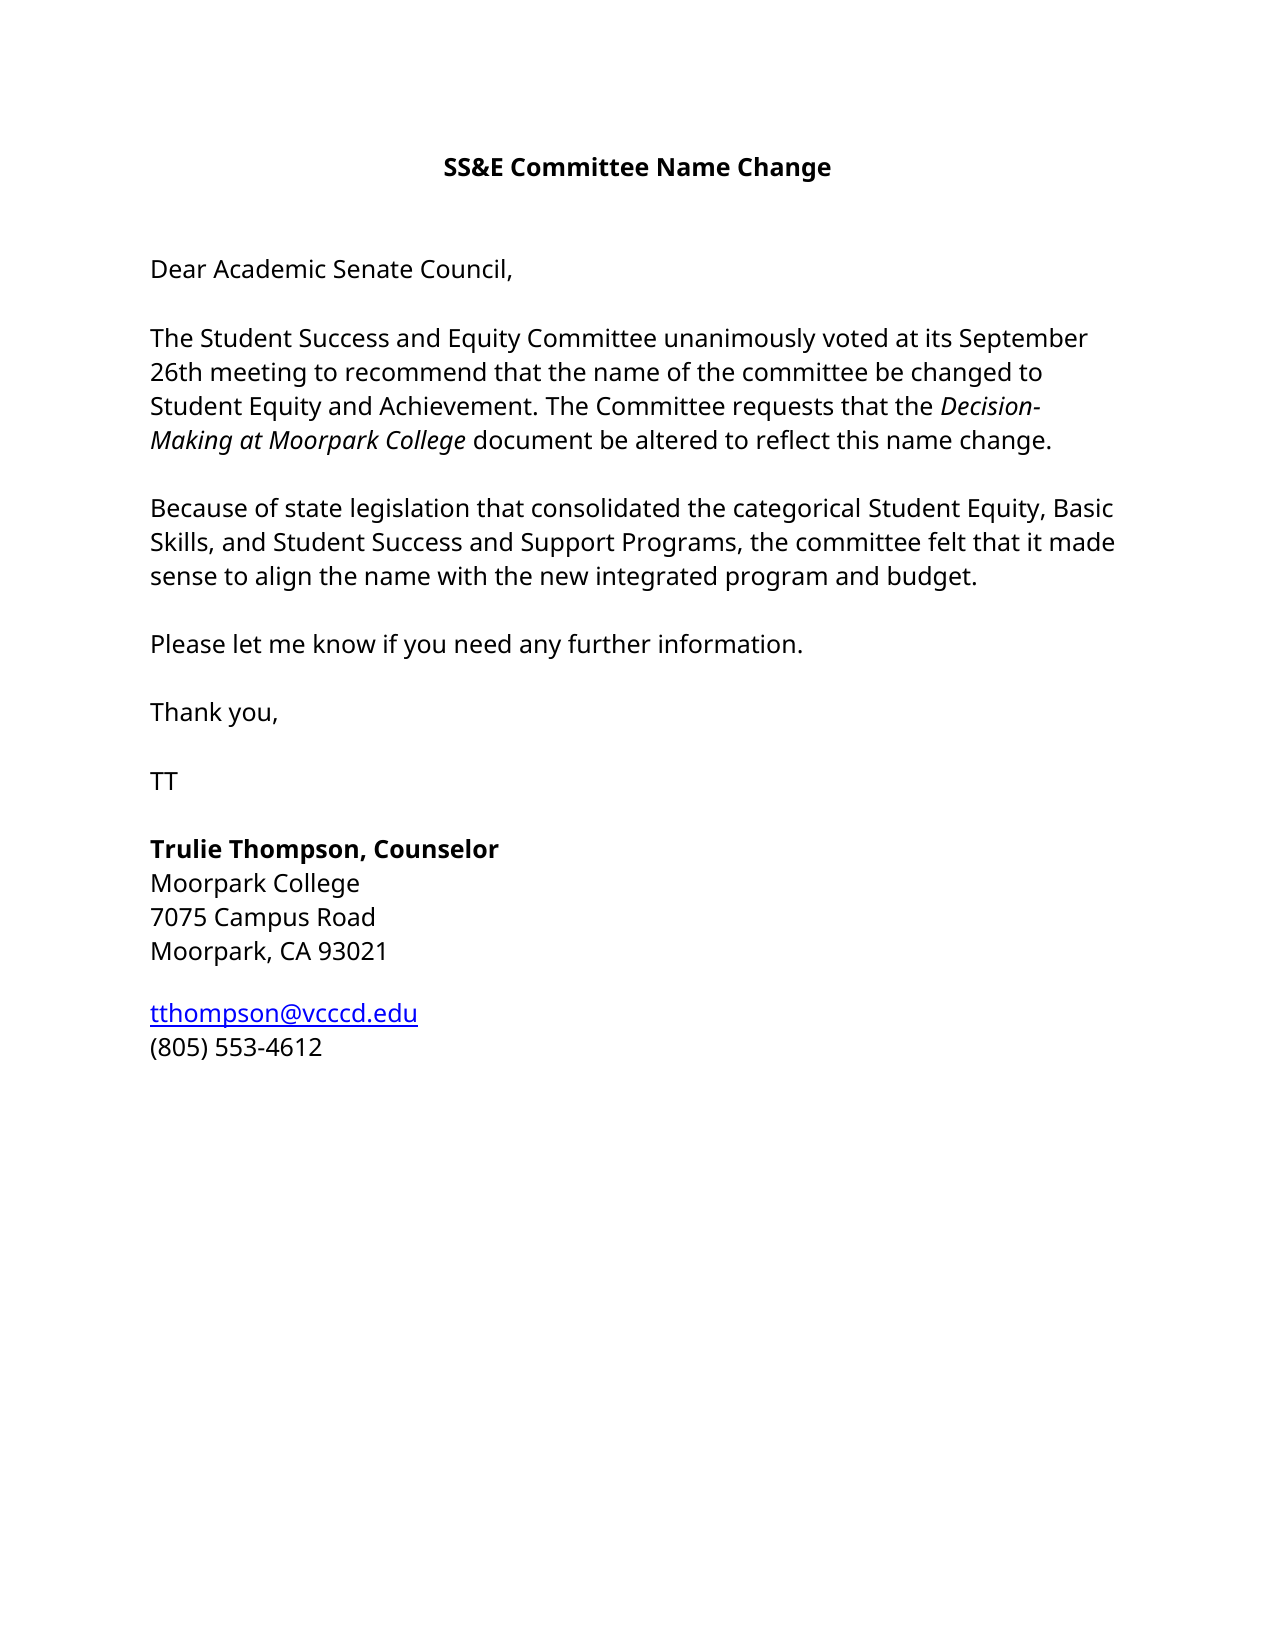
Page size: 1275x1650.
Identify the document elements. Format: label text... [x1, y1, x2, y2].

text Moorpark, CA 93021 [150, 933, 1125, 967]
text Because of state legislation that consolidated the categorical Student Equity, Basic Skills, and Student Success and Support Programs, the committee felt that it made sense to align the name with the new integrated program and budget. [150, 491, 1125, 593]
text Please let me know if you need any further information. [150, 627, 1125, 661]
text Dear Academic Senate Council, [150, 252, 1125, 286]
text tthompson@vcccd.edu [150, 996, 1125, 1030]
text (805) 553-4612 [150, 1030, 1125, 1064]
text TT [150, 763, 1125, 797]
text Thank you, [150, 695, 1125, 729]
text SS&E Committee Name Change [150, 150, 1125, 184]
text 7075 Campus Road [150, 899, 1125, 933]
text Moorpark College [150, 865, 1125, 899]
text The Student Success and Equity Committee unanimously voted at its September 26th meeting to recommend that the name of the committee be changed to Student Equity and Achievement. The Committee requests that the Decision-Making at Moorpark College document be altered to reflect this name change. [150, 320, 1125, 457]
text Trulie Thompson, Counselor [150, 831, 1125, 865]
